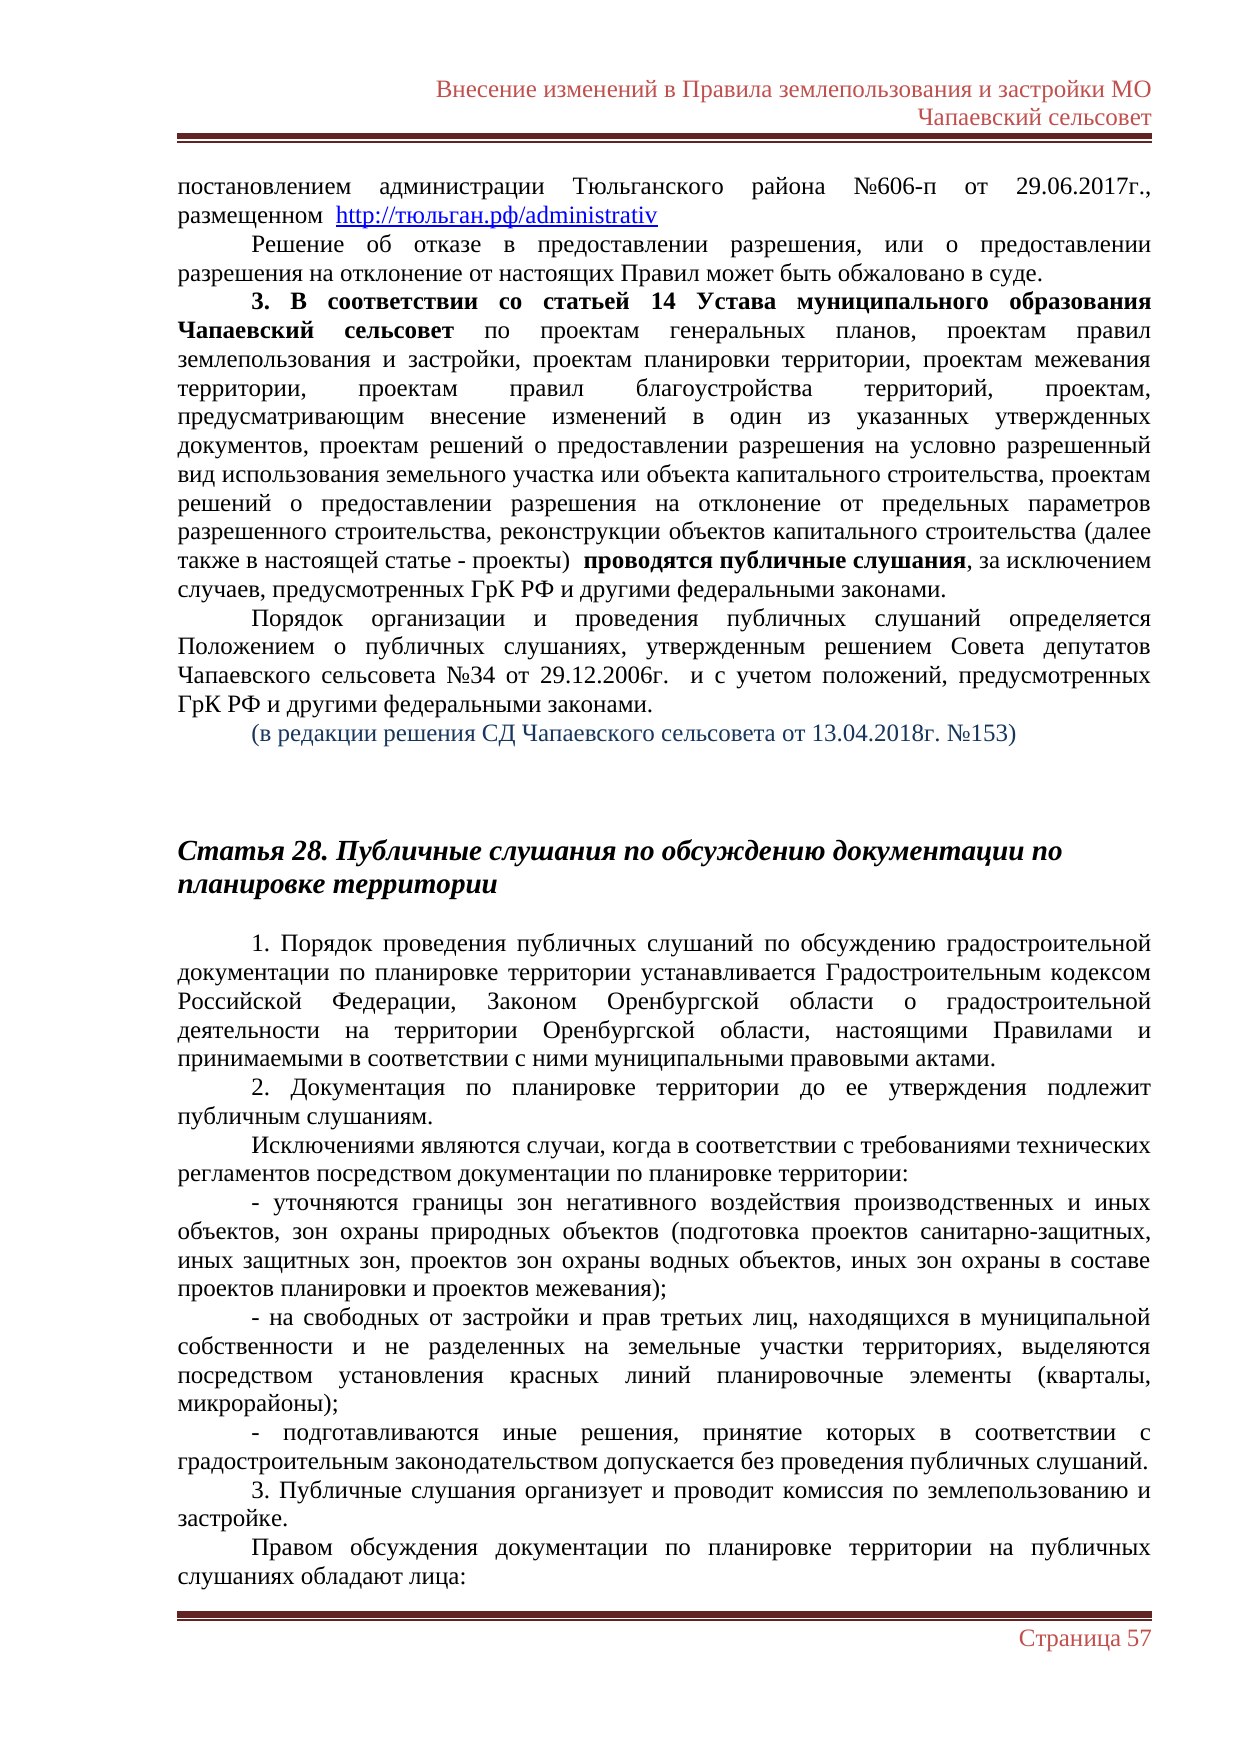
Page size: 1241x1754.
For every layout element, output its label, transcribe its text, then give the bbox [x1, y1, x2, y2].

text Решение об отказе в предоставлении разрешения, или о предоставлении разрешения на отклонение от настоящих Правил может быть обжаловано в суде. [177, 229, 1152, 286]
text - уточняются границы зон негативного воздействия производственных и иных объектов, зон охраны природных объектов (подготовка проектов санитарно-защитных, иных защитных зон, проектов зон охраны водных объектов, иных зон охраны в составе проектов планировки и проектов межевания); [177, 1187, 1152, 1302]
text (в редакции решения СД Чапаевского сельсовета от 13.04.2018г. №153) [177, 718, 1152, 746]
text 3. Публичные слушания организует и проводит комиссия по землепользованию и застройке. [177, 1475, 1152, 1532]
text 3. В соответствии со статьей 14 Устава муниципального образования Чапаевский сельсовет по проектам генеральных планов, проектам правил землепользования и застройки, проектам планировки территории, проектам межевания территории, проектам правил благоустройства территорий, проектам, предусматривающим внесение изменений в один из указанных утвержденных документов, проектам решений о предоставлении разрешения на условно разрешенный вид использования земельного участка или объекта капитального строительства, проектам решений о предоставлении разрешения на отклонение от предельных параметров разрешенного строительства, реконструкции объектов капитального строительства (далее также в настоящей статье - проекты) проводятся публичные слушания, за исключением случаев, предусмотренных ГрК РФ и другими федеральными законами. [177, 286, 1152, 603]
text - подготавливаются иные решения, принятие которых в соответствии с градостроительным законодательством допускается без проведения публичных слушаний. [177, 1417, 1152, 1475]
text 2. Документация по планировке территории до ее утверждения подлежит публичным слушаниям. [177, 1072, 1152, 1130]
text Правом обсуждения документации по планировке территории на публичных слушаниях обладают лица: [177, 1532, 1152, 1590]
subtitle Статья 28. Публичные слушания по обсуждению документации по планировке территории [177, 833, 1152, 900]
text - на свободных от застройки и прав третьих лиц, находящихся в муниципальной собственности и не разделенных на земельные участки территориях, выделяются посредством установления красных линий планировочные элементы (кварталы, микрорайоны); [177, 1302, 1152, 1417]
text Порядок организации и проведения публичных слушаний определяется Положением о публичных слушаниях, утвержденным решением Совета депутатов Чапаевского сельсовета №34 от 29.12.2006г. и с учетом положений, предусмотренных ГрК РФ и другими федеральными законами. [177, 603, 1152, 718]
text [177, 171, 1152, 229]
text Исключениями являются случаи, когда в соответствии с требованиями технических регламентов посредством документации по планировке территории: [177, 1130, 1152, 1187]
text 1. Порядок проведения публичных слушаний по обсуждению градостроительной документации по планировке территории устанавливается Градостроительным кодексом Российской Федерации, Законом Оренбургской области о градостроительной деятельности на территории Оренбургской области, настоящими Правилами и принимаемыми в соответствии с ними муниципальными правовыми актами. [177, 928, 1152, 1072]
